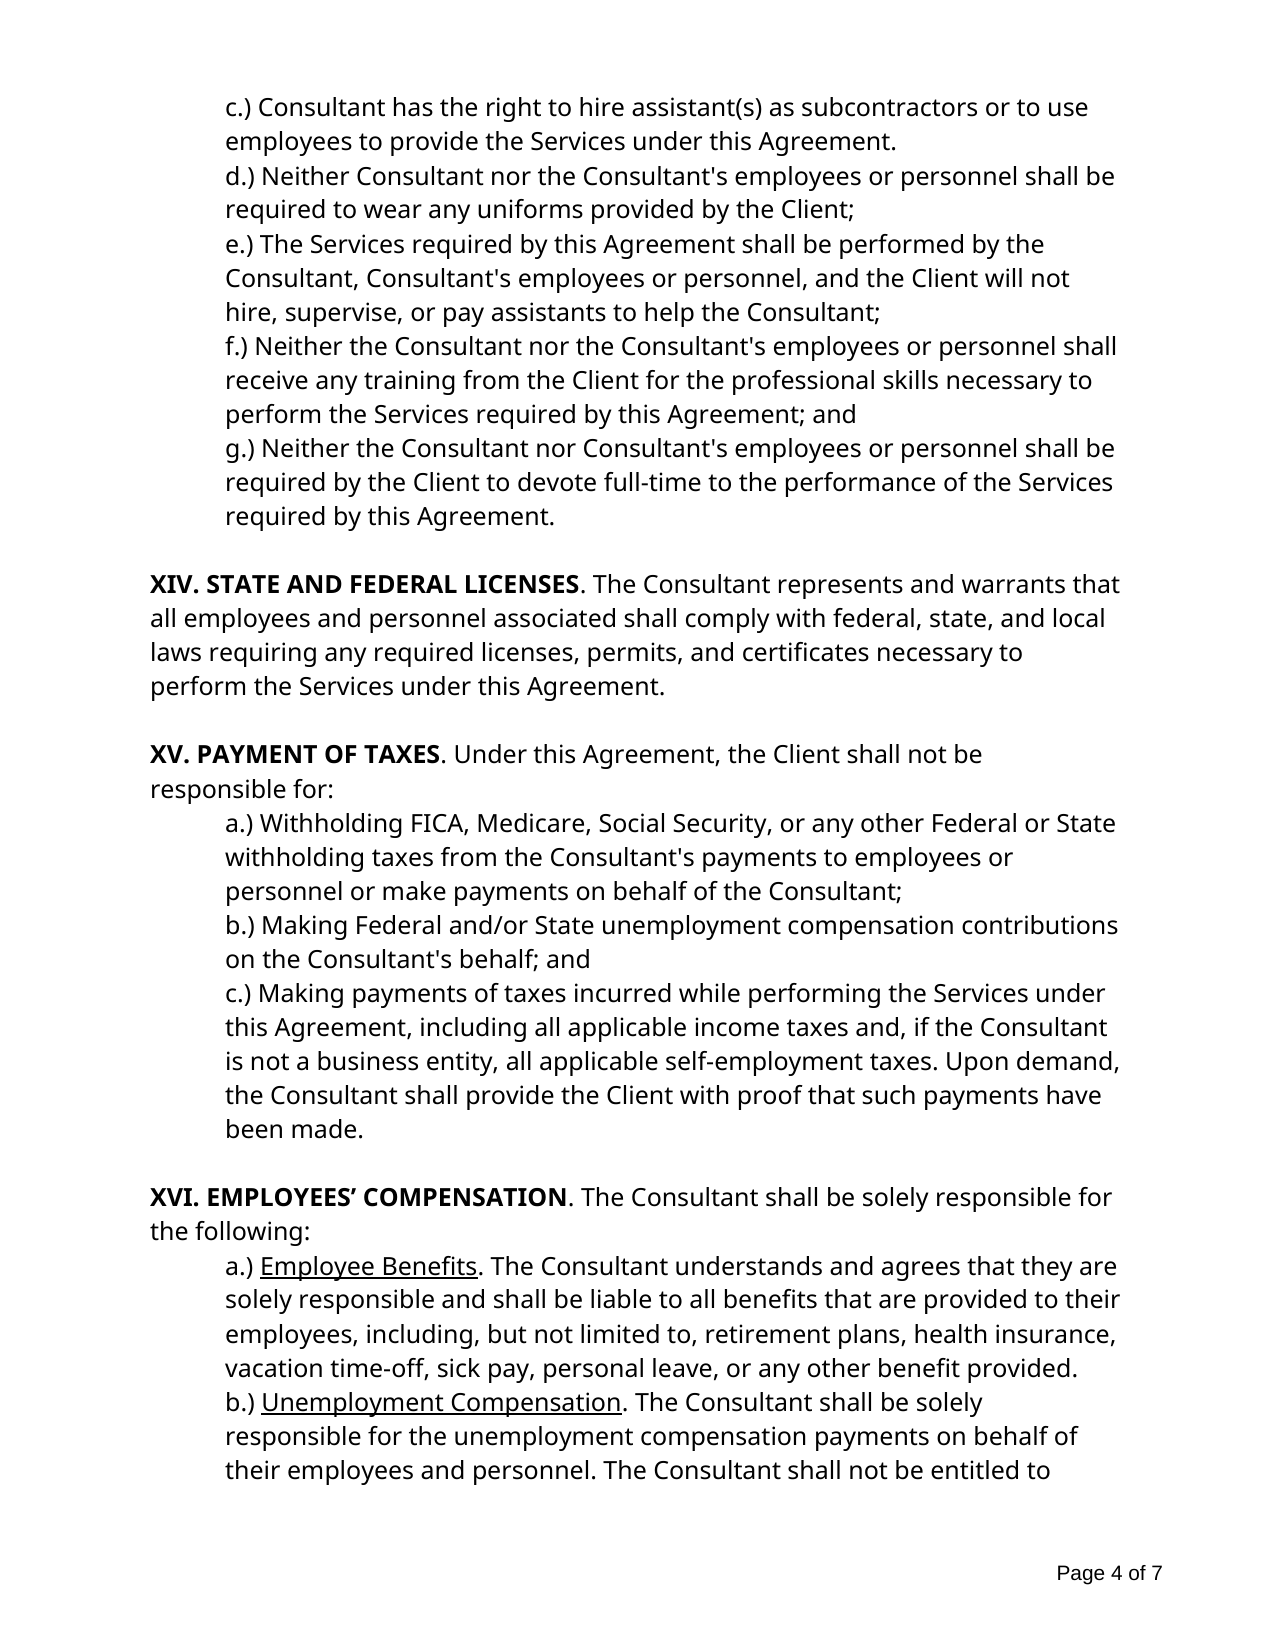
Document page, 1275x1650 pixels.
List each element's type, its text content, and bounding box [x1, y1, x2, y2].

list d.) Neither Consultant nor the Consultant's employees or personnel shall be required to wear any uniforms provided by the Client; [225, 158, 1125, 226]
text a.) Employee Benefits. The Consultant understands and agrees that they are solely responsible and shall be liable to all benefits that are provided to their employees, including, but not limited to, retirement plans, health insurance, vacation time-off, sick pay, personal leave, or any other benefit provided. [225, 1248, 1125, 1384]
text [225, 1384, 1125, 1487]
list f.) Neither the Consultant nor the Consultant's employees or personnel shall receive any training from the Client for the professional skills necessary to perform the Services required by this Agreement; and [225, 328, 1125, 431]
text XIV. STATE AND FEDERAL LICENSES. The Consultant represents and warrants that all employees and personnel associated shall comply with federal, state, and local laws requiring any required licenses, permits, and certificates necessary to perform the Services under this Agreement. [150, 567, 1125, 703]
text c.) Making payments of taxes incurred while performing the Services under this Agreement, including all applicable income taxes and, if the Consultant is not a business entity, all applicable self-employment taxes. Upon demand, the Consultant shall provide the Client with proof that such payments have been made. [225, 976, 1125, 1146]
text b.) Making Federal and/or State unemployment compensation contributions on the Consultant's behalf; and [225, 907, 1125, 976]
text a.) Withholding FICA, Medicare, Social Security, or any other Federal or State withholding taxes from the Consultant's payments to employees or personnel or make payments on behalf of the Consultant; [225, 805, 1125, 907]
text XV. PAYMENT OF TAXES. Under this Agreement, the Client shall not be responsible for: [150, 737, 1125, 805]
list e.) The Services required by this Agreement shall be performed by the Consultant, Consultant's employees or personnel, and the Client will not hire, supervise, or pay assistants to help the Consultant; [225, 226, 1125, 328]
list c.) Consultant has the right to hire assistant(s) as subcontractors or to use employees to provide the Services under this Agreement. [225, 90, 1125, 158]
text XVI. EMPLOYEES’ COMPENSATION. The Consultant shall be solely responsible for the following: [150, 1180, 1125, 1248]
list g.) Neither the Consultant nor Consultant's employees or personnel shall be required by the Client to devote full-time to the performance of the Services required by this Agreement. [225, 431, 1125, 533]
